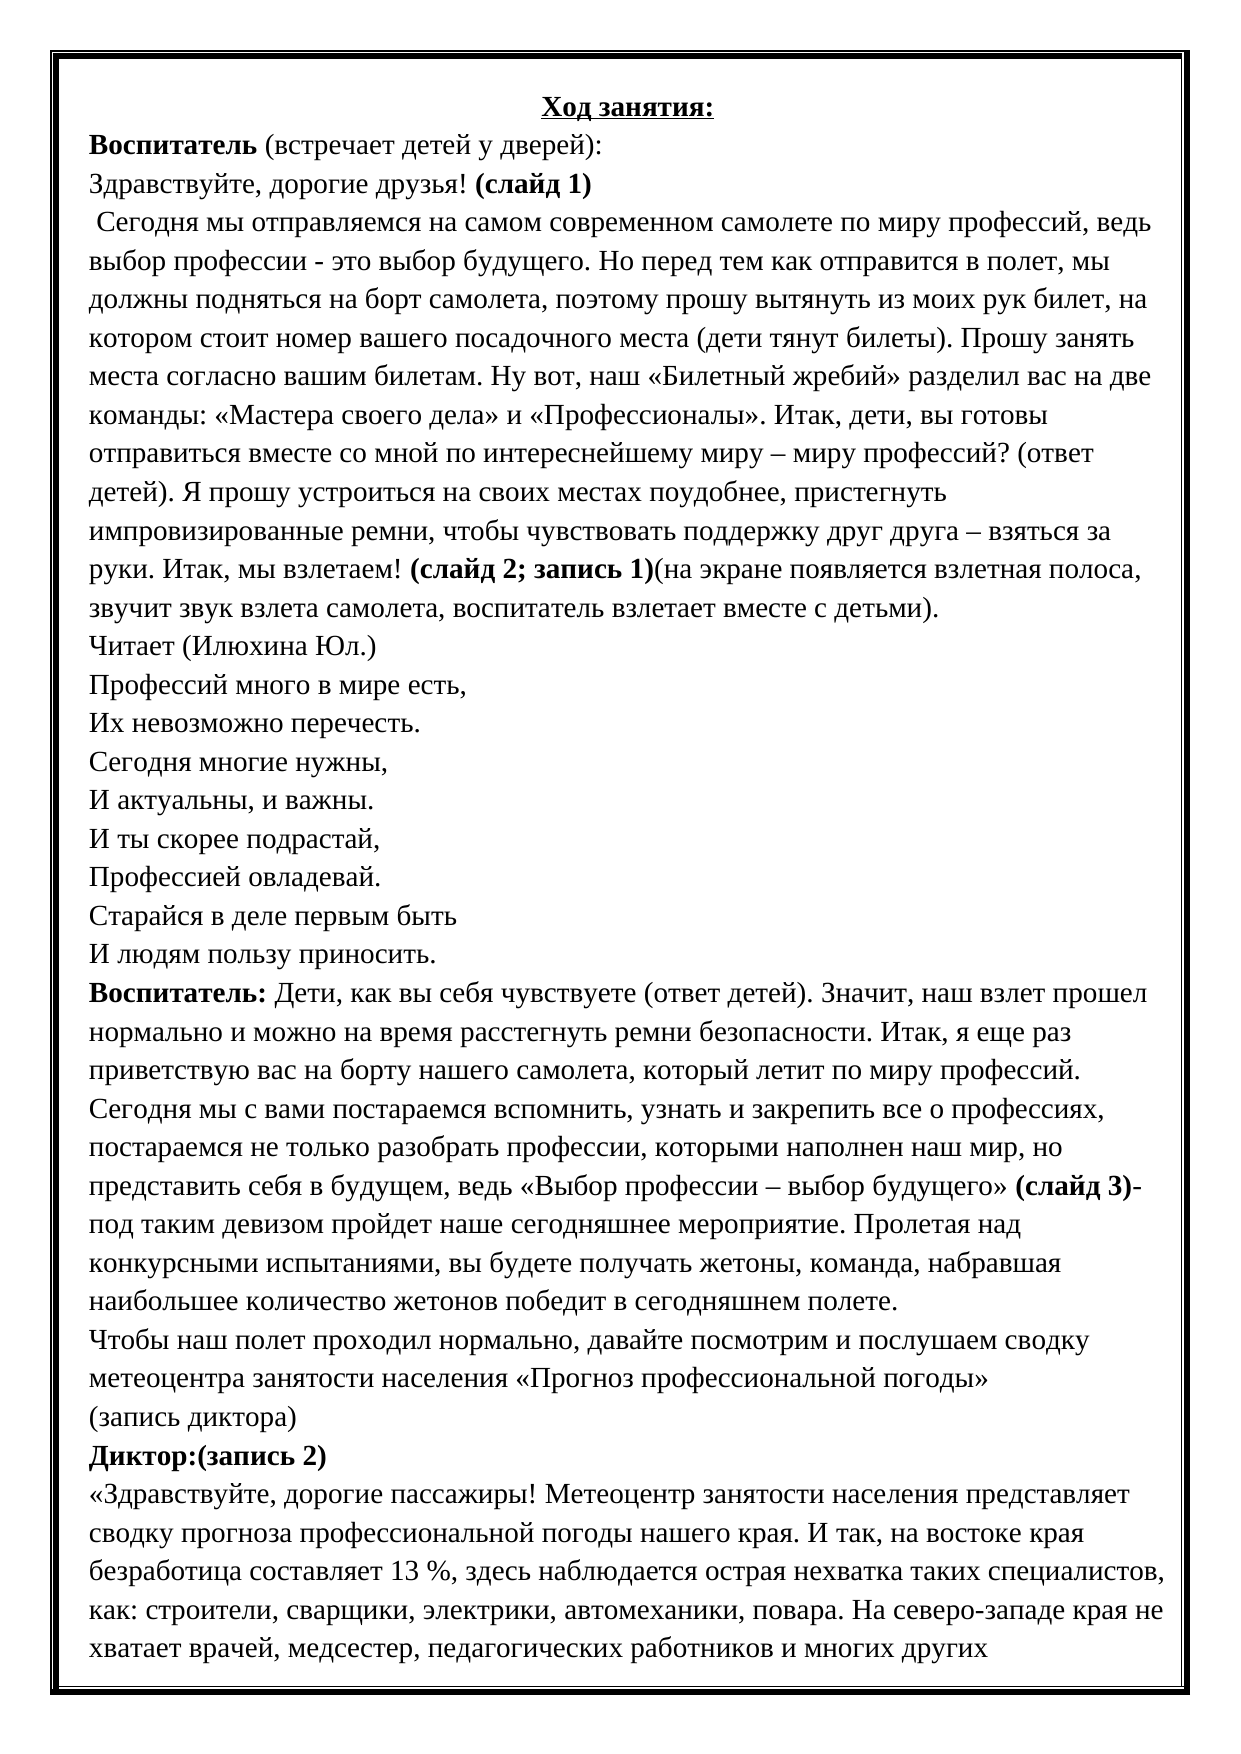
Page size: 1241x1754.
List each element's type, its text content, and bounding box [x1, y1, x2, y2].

text Воспитатель (встречает детей у дверей): [89, 127, 1167, 161]
text Здравствуйте, дорогие друзья! (слайд 1) [89, 166, 1167, 199]
text Ход занятия: [89, 89, 1167, 122]
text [89, 667, 1167, 1664]
text Сегодня мы отправляемся на самом современном самолете по миру профессий, ведь выбор профессии - это выбор будущего. Но перед тем как отправится в полет, мы должны подняться на борт самолета, поэтому прошу вытянуть из моих рук билет, на котором стоит номер вашего посадочного места (дети тянут билеты). Прошу занять места согласно вашим билетам. Ну вот, наш «Билетный жребий» разделил вас на две команды: «Мастера своего дела» и «Профессионалы». Итак, дети, вы готовы отправиться вместе со мной по интереснейшему миру – миру профессий? (ответ детей). Я прошу устроиться на своих местах поудобнее, пристегнуть импровизированные ремни, чтобы чувствовать поддержку друг друга – взяться за руки. Итак, мы взлетаем! (слайд 2; запись 1)(на экране появляется взлетная полоса, звучит звук взлета самолета, воспитатель взлетает вместе с детьми). [89, 204, 1167, 623]
text Читает (Илюхина Юл.) [89, 628, 1167, 662]
